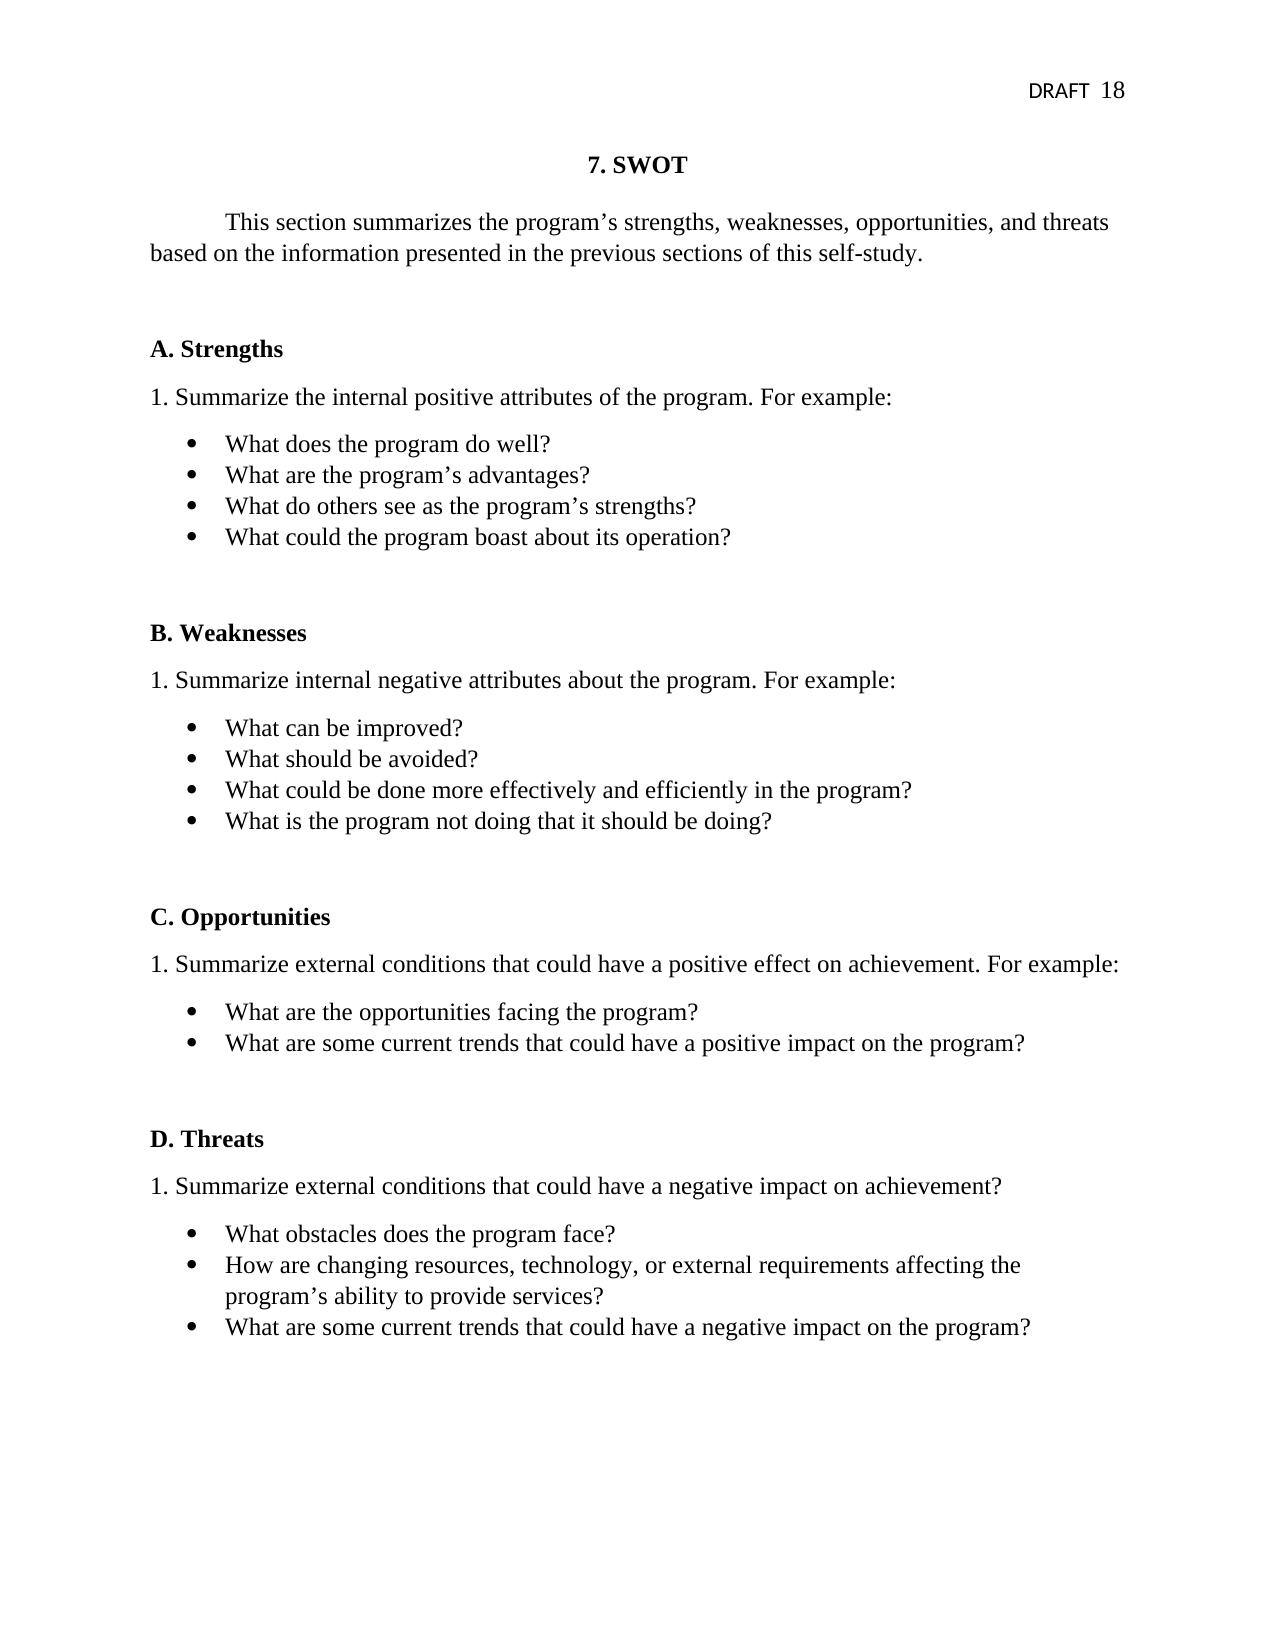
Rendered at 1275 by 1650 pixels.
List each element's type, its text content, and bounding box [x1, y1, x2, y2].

list What are the opportunities facing the program? [187, 997, 1125, 1026]
text D. Threats [150, 1124, 1125, 1152]
list What obstacles does the program face? [187, 1219, 1125, 1248]
list What are some current trends that could have a negative impact on the program? [187, 1312, 1125, 1341]
text 1. Summarize external conditions that could have a negative impact on achievement? [150, 1171, 1125, 1200]
list What could be done more effectively and efficiently in the program? [187, 775, 1125, 804]
list What are some current trends that could have a positive impact on the program? [187, 1028, 1125, 1057]
text A. Strengths [150, 334, 1125, 363]
list What can be improved? [187, 713, 1125, 742]
list What is the program not doing that it should be doing? [187, 806, 1125, 835]
text 1. Summarize external conditions that could have a positive effect on achievement. For example: [150, 949, 1125, 978]
text 7. SWOT [150, 150, 1125, 179]
list What does the program do well? [187, 429, 1125, 458]
list What could the program boast about its operation? [187, 522, 1125, 551]
list How are changing resources, technology, or external requirements affecting the program’s ability to provide services? [187, 1250, 1125, 1310]
text C. Opportunities [150, 902, 1125, 931]
text 1. Summarize the internal positive attributes of the program. For example: [150, 382, 1125, 410]
text 1. Summarize internal negative attributes about the program. For example: [150, 666, 1125, 694]
list What are the program’s advantages? [187, 460, 1125, 489]
list What should be avoided? [187, 744, 1125, 773]
text B. Weaknesses [150, 618, 1125, 647]
text This section summarizes the program’s strengths, weaknesses, opportunities, and threats based on the information presented in the previous sections of this self-study. [150, 207, 1125, 267]
list What do others see as the program’s strengths? [187, 491, 1125, 520]
